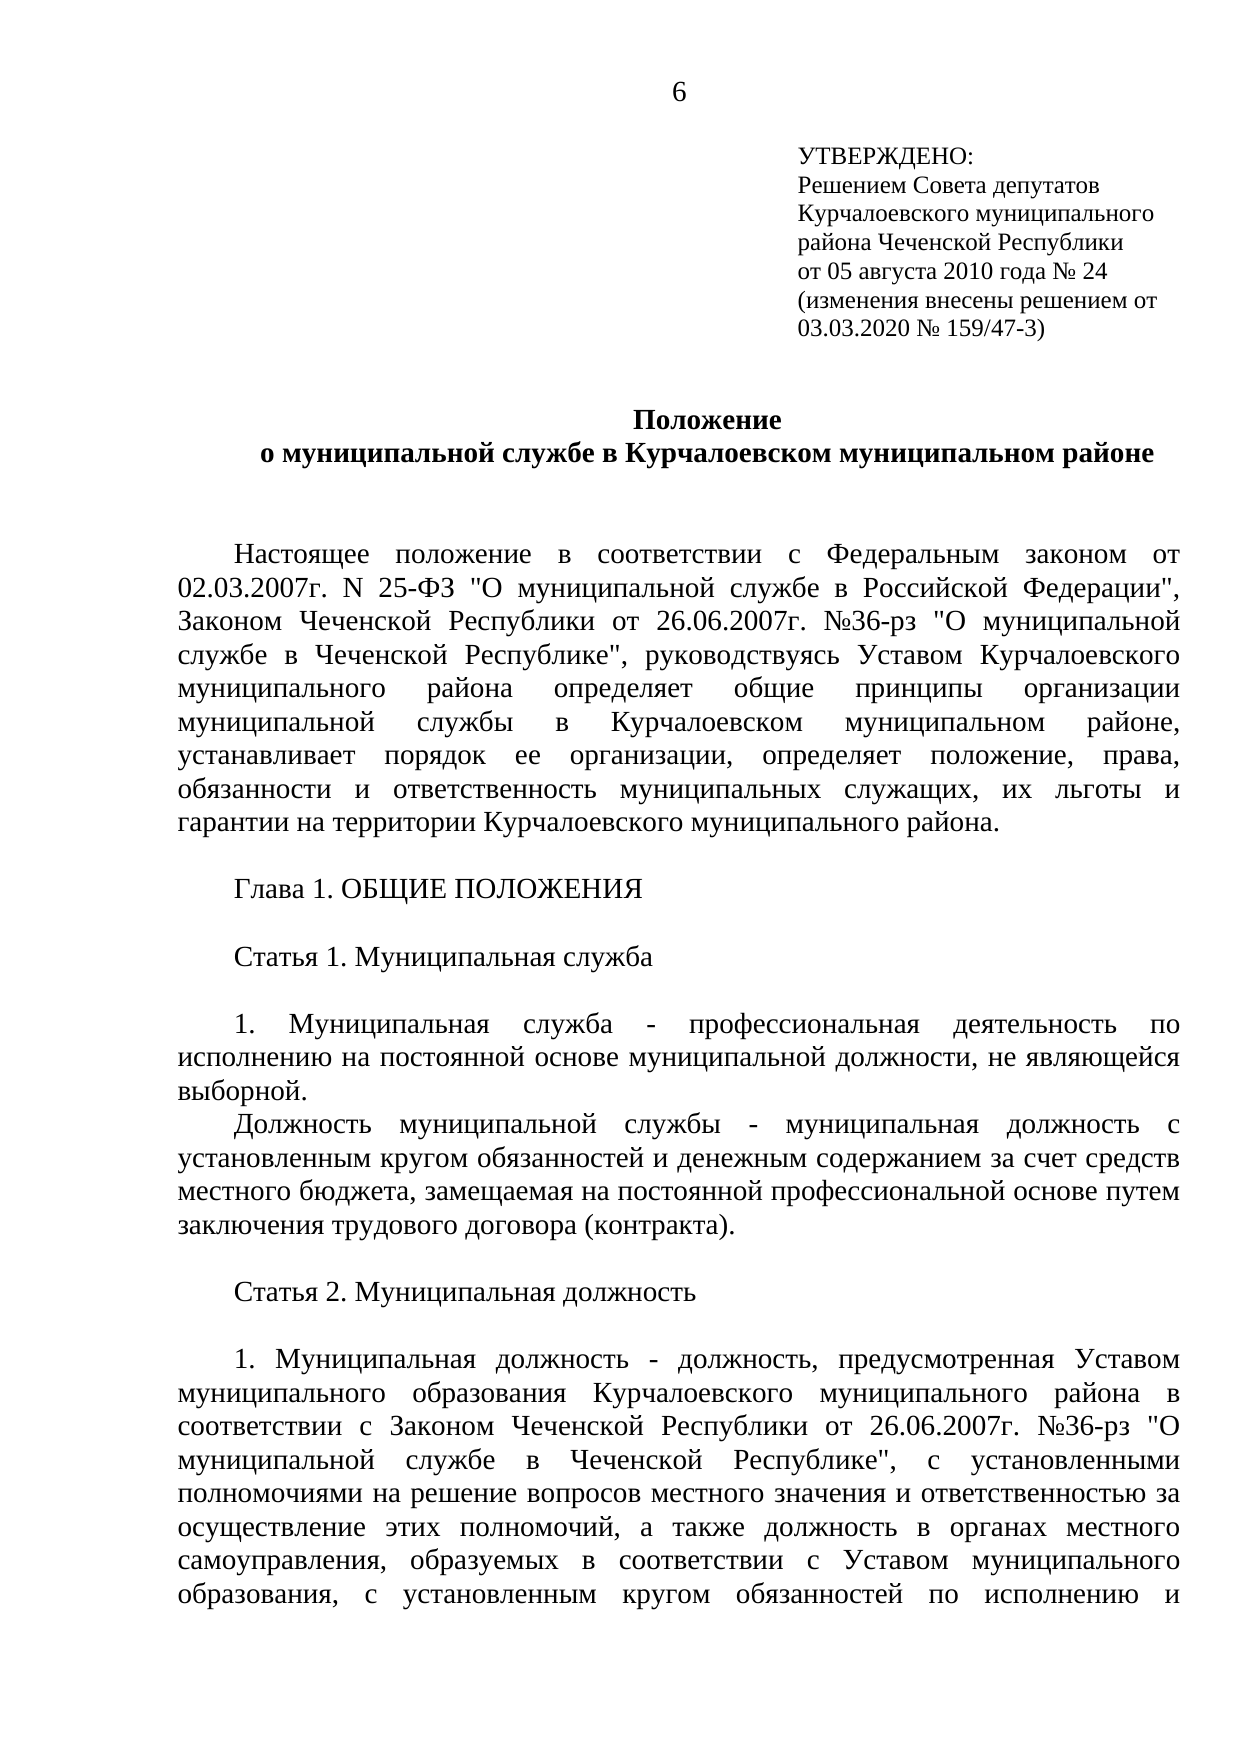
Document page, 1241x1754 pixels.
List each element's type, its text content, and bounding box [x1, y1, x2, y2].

text Должность муниципальной службы - муниципальная должность с установленным кругом обязанностей и денежным содержанием за счет средств местного бюджета, замещаемая на постоянной профессиональной основе путем заключения трудового договора (контракта). [177, 1106, 1181, 1241]
text о муниципальной службе в Курчалоевском муниципальном районе [177, 436, 1181, 469]
text Курчалоевского муниципального района Чеченской Республики [797, 198, 1181, 256]
text Статья 1. Муниципальная служба [177, 939, 1181, 972]
text УТВЕРЖДЕНО: [797, 141, 1181, 170]
text (изменения внесены решением от 03.03.2020 № 159/47-3) [797, 285, 1181, 342]
text Статья 2. Муниципальная должность [177, 1274, 1181, 1308]
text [177, 1341, 1181, 1609]
text от 05 августа 2010 года № 24 [797, 256, 1181, 285]
text 1. Муниципальная служба - профессиональная деятельность по исполнению на постоянной основе муниципальной должности, не являющейся выборной. [177, 1006, 1181, 1106]
text Решением Совета депутатов [797, 170, 1181, 198]
text Глава 1. ОБЩИЕ ПОЛОЖЕНИЯ [177, 872, 1181, 905]
text Настоящее положение в соответствии с Федеральным законом от 02.03.2007г. N 25-ФЗ "О муниципальной службе в Российской Федерации", Законом Чеченской Республики от 26.06.2007г. №36-рз "О муниципальной службе в Чеченской Республике", руководствуясь Уставом Курчалоевского муниципального района определяет общие принципы организации муниципальной службы в Курчалоевском муниципальном районе, устанавливает порядок ее организации, определяет положение, права, обязанности и ответственность муниципальных служащих, их льготы и гарантии на территории Курчалоевского муниципального района. [177, 536, 1181, 838]
text Положение [177, 402, 1181, 436]
